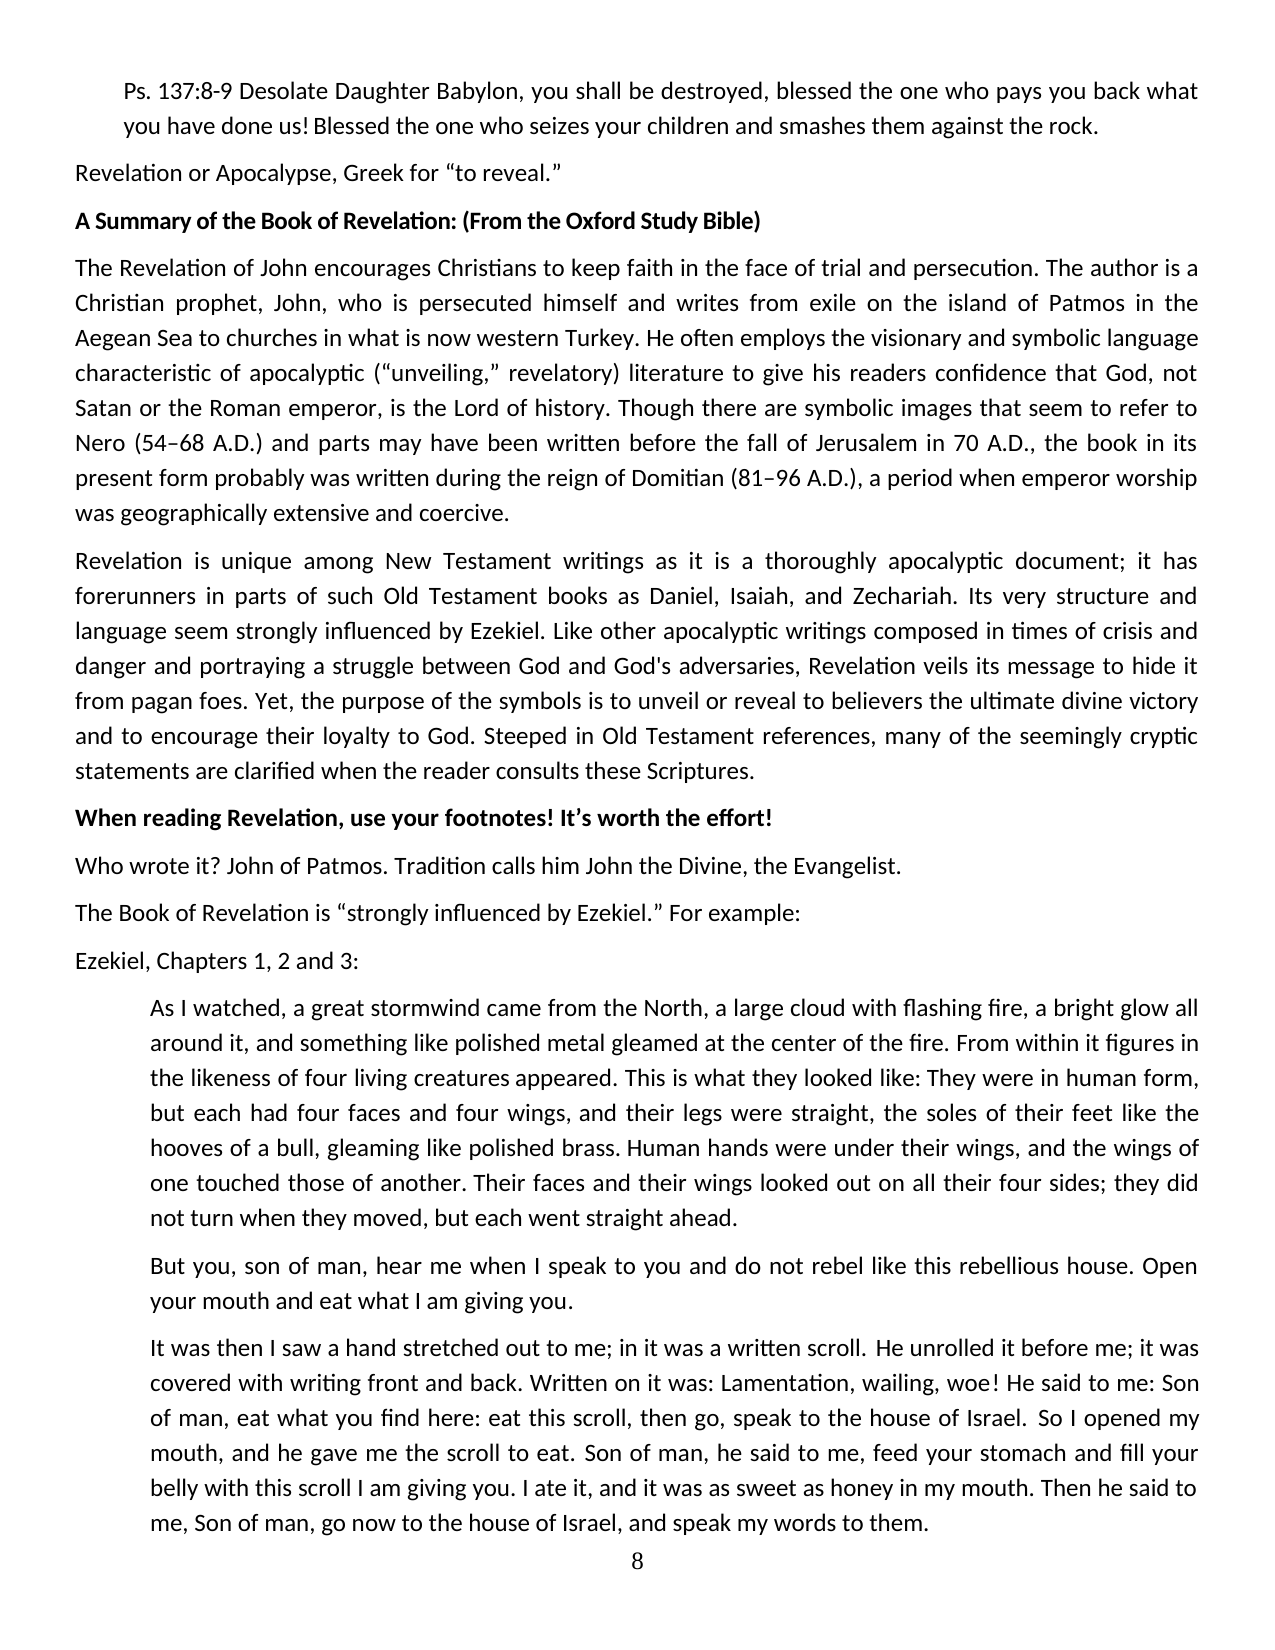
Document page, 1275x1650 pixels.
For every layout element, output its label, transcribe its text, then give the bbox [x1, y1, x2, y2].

text Revelation is unique among New Testament writings as it is a thoroughly apocalyptic document; it has forerunners in parts of such Old Testament books as Daniel, Isaiah, and Zechariah. Its very structure and language seem strongly influenced by Ezekiel. Like other apocalyptic writings composed in times of crisis and danger and portraying a struggle between God and God's adversaries, Revelation veils its message to hide it from pagan foes. Yet, the purpose of the symbols is to unveil or reveal to believers the ultimate divine victory and to encourage their loyalty to God. Steeped in Old Testament references, many of the seemingly cryptic statements are clarified when the reader consults these Scriptures. [75, 545, 1200, 786]
text But you, son of man, hear me when I speak to you and do not rebel like this rebellious house. Open your mouth and eat what I am giving you. [150, 1250, 1200, 1316]
text When reading Revelation, use your footnotes! It’s worth the effort! [75, 802, 1200, 833]
text Ezekiel, Chapters 1, 2 and 3: [75, 945, 1200, 976]
text It was then I saw a hand stretched out to me; in it was a written scroll. He unrolled it before me; it was covered with writing front and back. Written on it was: Lamentation, wailing, woe! He said to me: Son of man, eat what you find here: eat this scroll, then go, speak to the house of Israel. So I opened my mouth, and he gave me the scroll to eat. Son of man, he said to me, feed your stomach and fill your belly with this scroll I am giving you. I ate it, and it was as sweet as honey in my mouth. Then he said to me, Son of man, go now to the house of Israel, and speak my words to them. [150, 1332, 1200, 1538]
text A Summary of the Book of Revelation: (From the Oxford Study Bible) [75, 205, 1195, 236]
text Who wrote it? John of Patmos. Tradition calls him John the Divine, the Evangelist. [75, 850, 1200, 881]
text Revelation or Apocalypse, Greek for “to reveal.” [75, 157, 1200, 188]
text As I watched, a great stormwind came from the North, a large cloud with flashing fire, a bright glow all around it, and something like polished metal gleamed at the center of the fire. From within it figures in the likeness of four living creatures appeared. This is what they looked like: They were in human form, but each had four faces and four wings, and their legs were straight, the soles of their feet like the hooves of a bull, gleaming like polished brass. Human hands were under their wings, and the wings of one touched those of another. Their faces and their wings looked out on all their four sides; they did not turn when they moved, but each went straight ahead. [150, 992, 1200, 1233]
text The Revelation of John encourages Christians to keep faith in the face of trial and persecution. The author is a Christian prophet, John, who is persecuted himself and writes from exile on the island of Patmos in the Aegean Sea to churches in what is now western Turkey. He often employs the visionary and symbolic language characteristic of apocalyptic (“unveiling,” revelatory) literature to give his readers confidence that God, not Satan or the Roman emperor, is the Lord of history. Though there are symbolic images that seem to refer to Nero (54–68 A.D.) and parts may have been written before the fall of Jerusalem in 70 A.D., the book in its present form probably was written during the reign of Domitian (81–96 A.D.), a period when emperor worship was geographically extensive and coercive. [75, 252, 1200, 528]
text The Book of Revelation is “strongly influenced by Ezekiel.” For example: [75, 897, 1195, 928]
text Ps. 137:8-9 Desolate Daughter Babylon, you shall be destroyed, blessed the one who pays you back what you have done us! Blessed the one who seizes your children and smashes them against the rock. [123, 75, 1200, 141]
